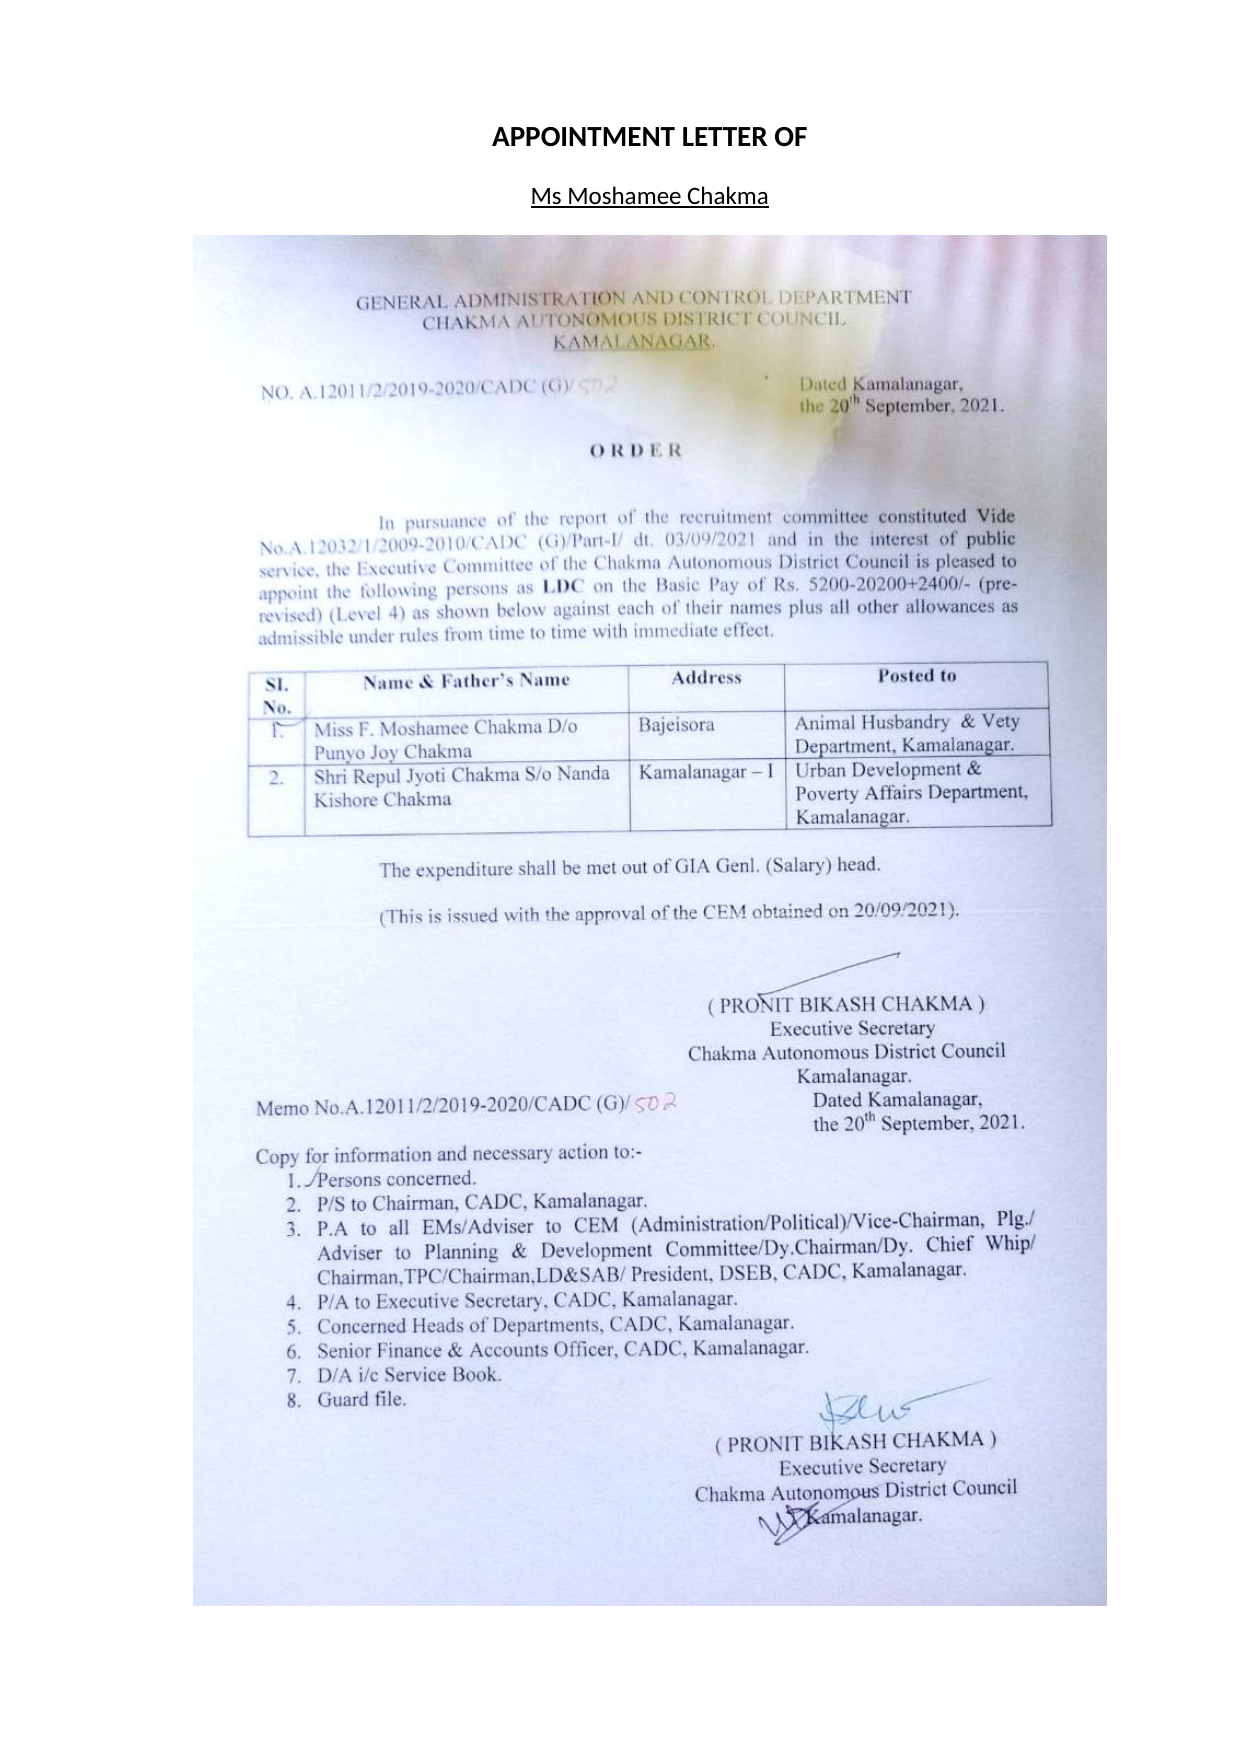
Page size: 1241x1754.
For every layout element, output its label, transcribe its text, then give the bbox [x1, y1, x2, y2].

text APPOINTMENT LETTER OF [112, 118, 1187, 154]
picture [193, 235, 1107, 1606]
text Ms Moshamee Chakma [112, 180, 1187, 210]
